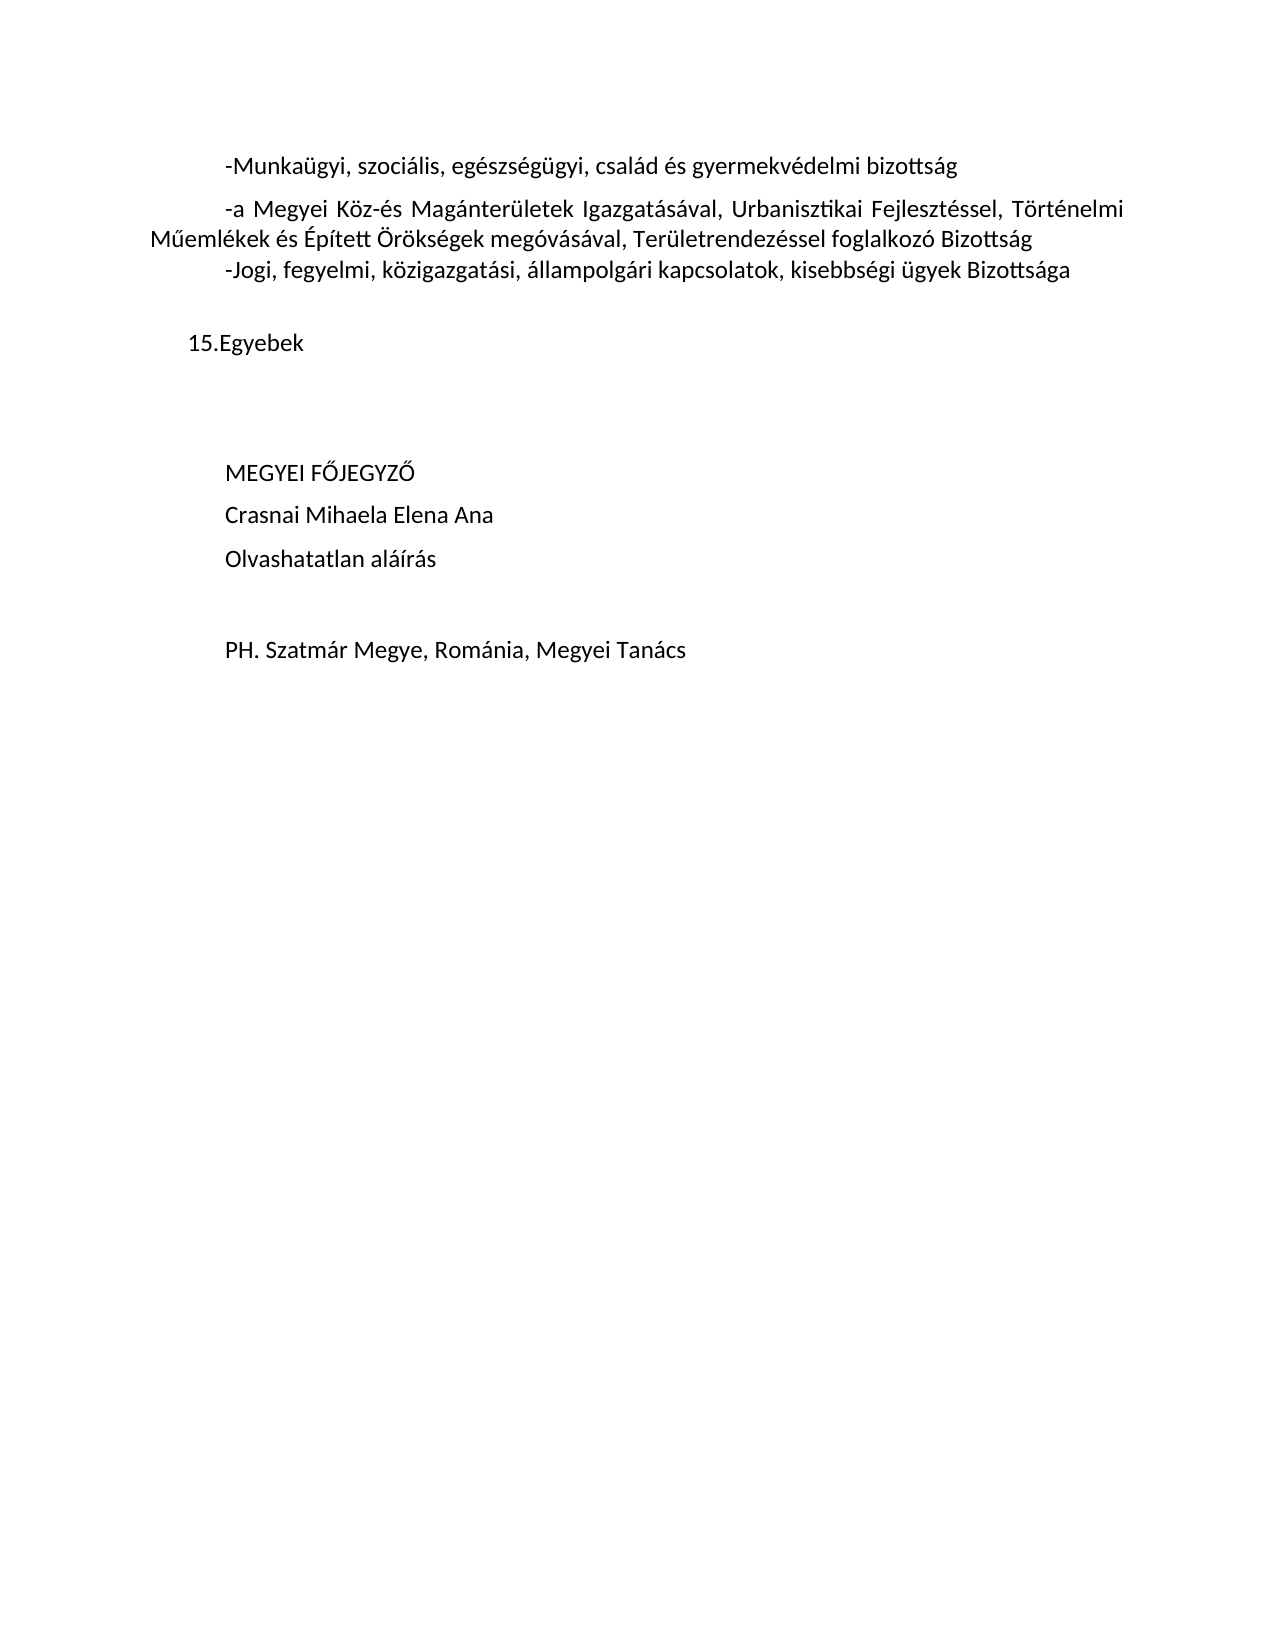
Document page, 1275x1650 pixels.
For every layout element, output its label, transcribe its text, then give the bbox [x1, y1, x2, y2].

text 15.Egyebek [187, 328, 1125, 358]
text -Jogi, fegyelmi, közigazgatási, állampolgári kapcsolatok, kisebbségi ügyek Bizottsága [150, 254, 1125, 284]
text -a Megyei Köz-és Magánterületek Igazgatásával, Urbanisztikai Fejlesztéssel, Történelmi Műemlékek és Épített Örökségek megóvásával, Területrendezéssel foglalkozó Bizottság [150, 193, 1125, 254]
text PH. Szatmár Megye, Románia, Megyei Tanács [150, 634, 1125, 665]
text MEGYEI FŐJEGYZŐ [225, 457, 1125, 487]
text Crasnai Mihaela Elena Ana [150, 500, 1125, 530]
text Olvashatatlan aláírás [150, 543, 1125, 573]
text -Munkaügyi, szociális, egészségügyi, család és gyermekvédelmi bizottság [225, 150, 1125, 181]
